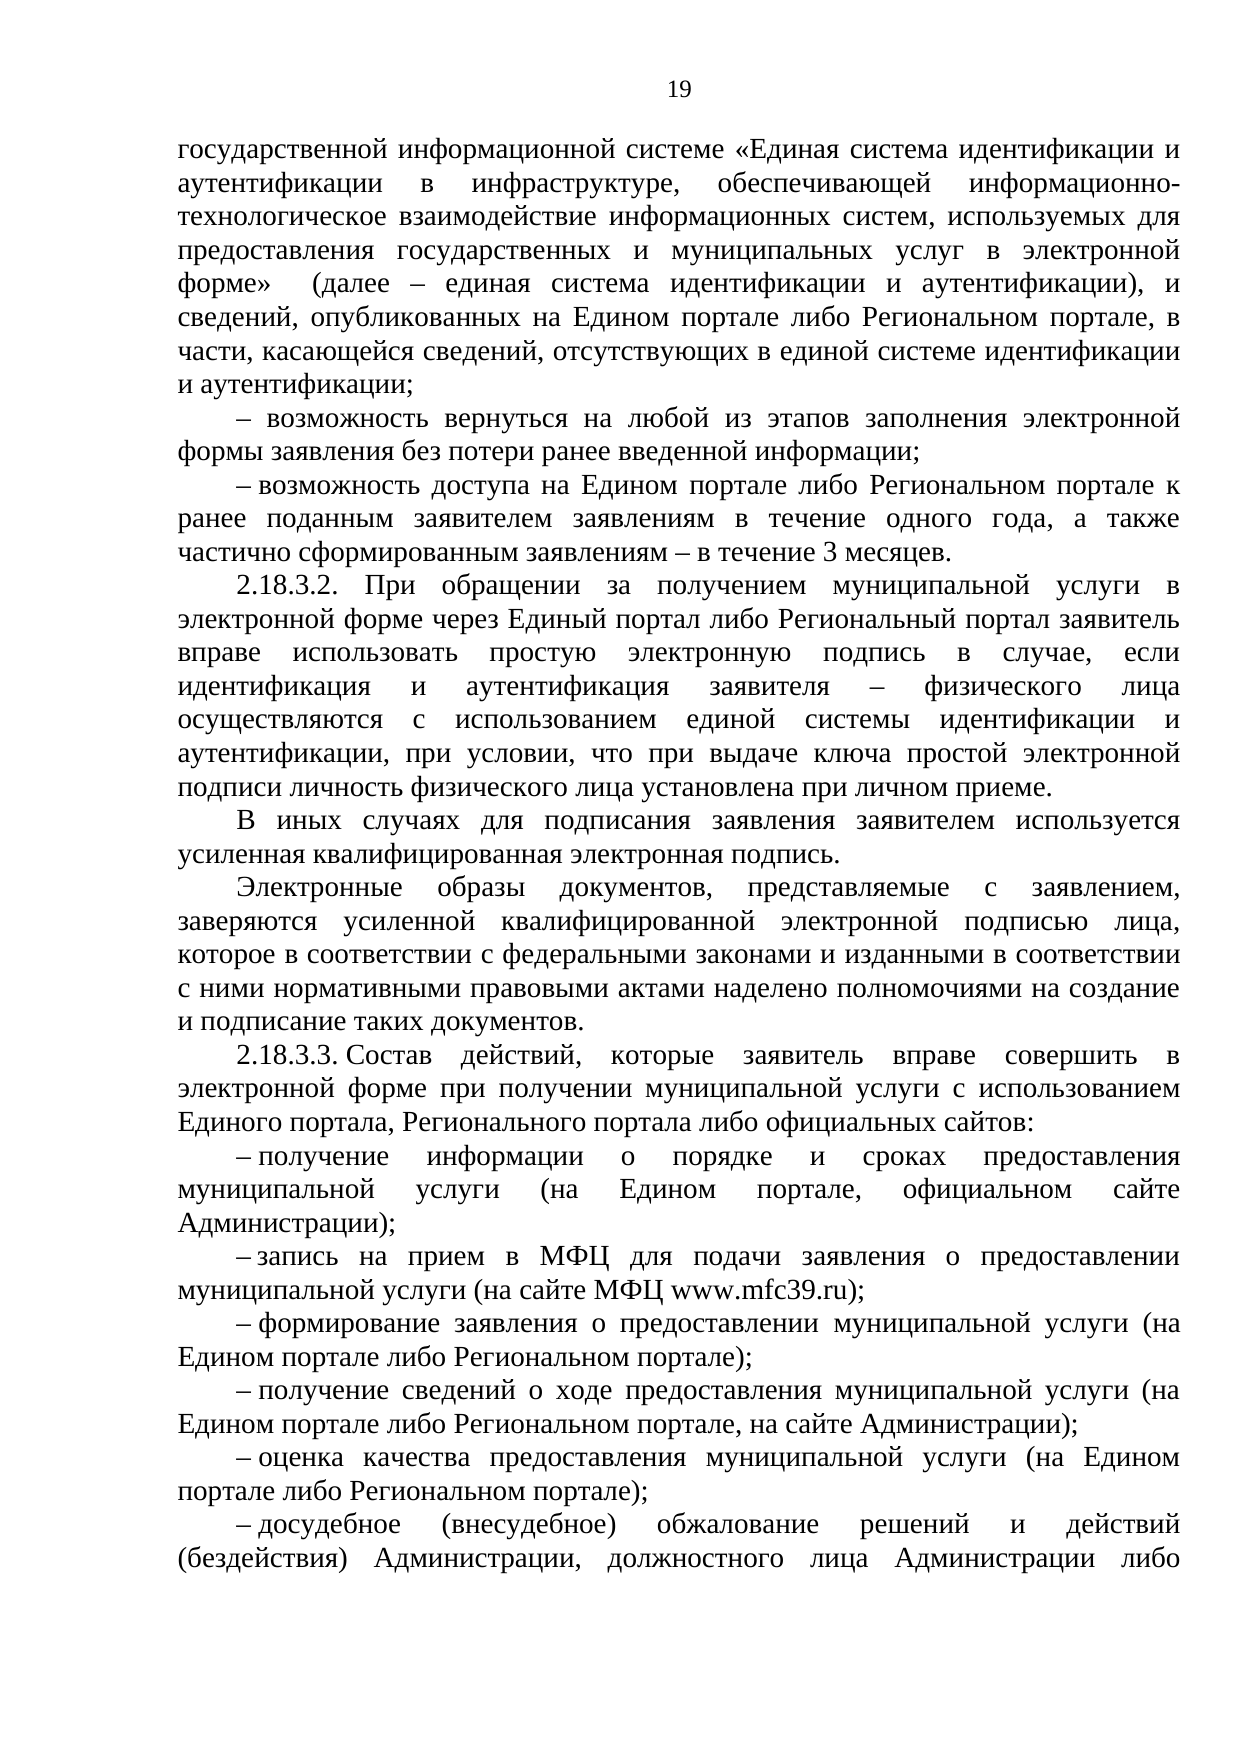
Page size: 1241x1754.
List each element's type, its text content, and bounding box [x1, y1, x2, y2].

text – оценка качества предоставления муниципальной услуги (на Едином портале либо Региональном портале); [177, 1439, 1181, 1507]
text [177, 131, 1181, 400]
text В иных случаях для подписания заявления заявителем используется усиленная квалифицированная электронная подпись. [177, 802, 1181, 869]
text – возможность доступа на Едином портале либо Региональном портале к ранее поданным заявителем заявлениям в течение одного года, а также частично сформированным заявлениям – в течение 3 месяцев. [177, 467, 1181, 567]
text 2.18.3.3. Состав действий, которые заявитель вправе совершить в электронной форме при получении муниципальной услуги с использованием Единого портала, Регионального портала либо официальных сайтов: [177, 1037, 1181, 1138]
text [177, 1507, 1181, 1574]
text 2.18.3.2. При обращении за получением муниципальной услуги в электронной форме через Единый портал либо Региональный портал заявитель вправе использовать простую электронную подпись в случае, если идентификация и аутентификация заявителя – физического лица осуществляются с использованием единой системы идентификации и аутентификации, при условии, что при выдаче ключа простой электронной подписи личность физического лица установлена при личном приеме. [177, 567, 1181, 802]
text – запись на прием в МФЦ для подачи заявления о предоставлении муниципальной услуги (на сайте МФЦ www.mfc39.ru); [177, 1238, 1181, 1305]
text Электронные образы документов, представляемые с заявлением, заверяются усиленной квалифицированной электронной подписью лица, которое в соответствии с федеральными законами и изданными в соответствии с ними нормативными правовыми актами наделено полномочиями на создание и подписание таких документов. [177, 869, 1181, 1037]
text – формирование заявления о предоставлении муниципальной услуги (на Едином портале либо Региональном портале); [177, 1305, 1181, 1372]
text – возможность вернуться на любой из этапов заполнения электронной формы заявления без потери ранее введенной информации; [177, 400, 1181, 467]
text – получение сведений о ходе предоставления муниципальной услуги (на Едином портале либо Региональном портале, на сайте Администрации); [177, 1372, 1181, 1439]
text – получение информации о порядке и сроках предоставления муниципальной услуги (на Едином портале, официальном сайте Администрации); [177, 1138, 1181, 1238]
